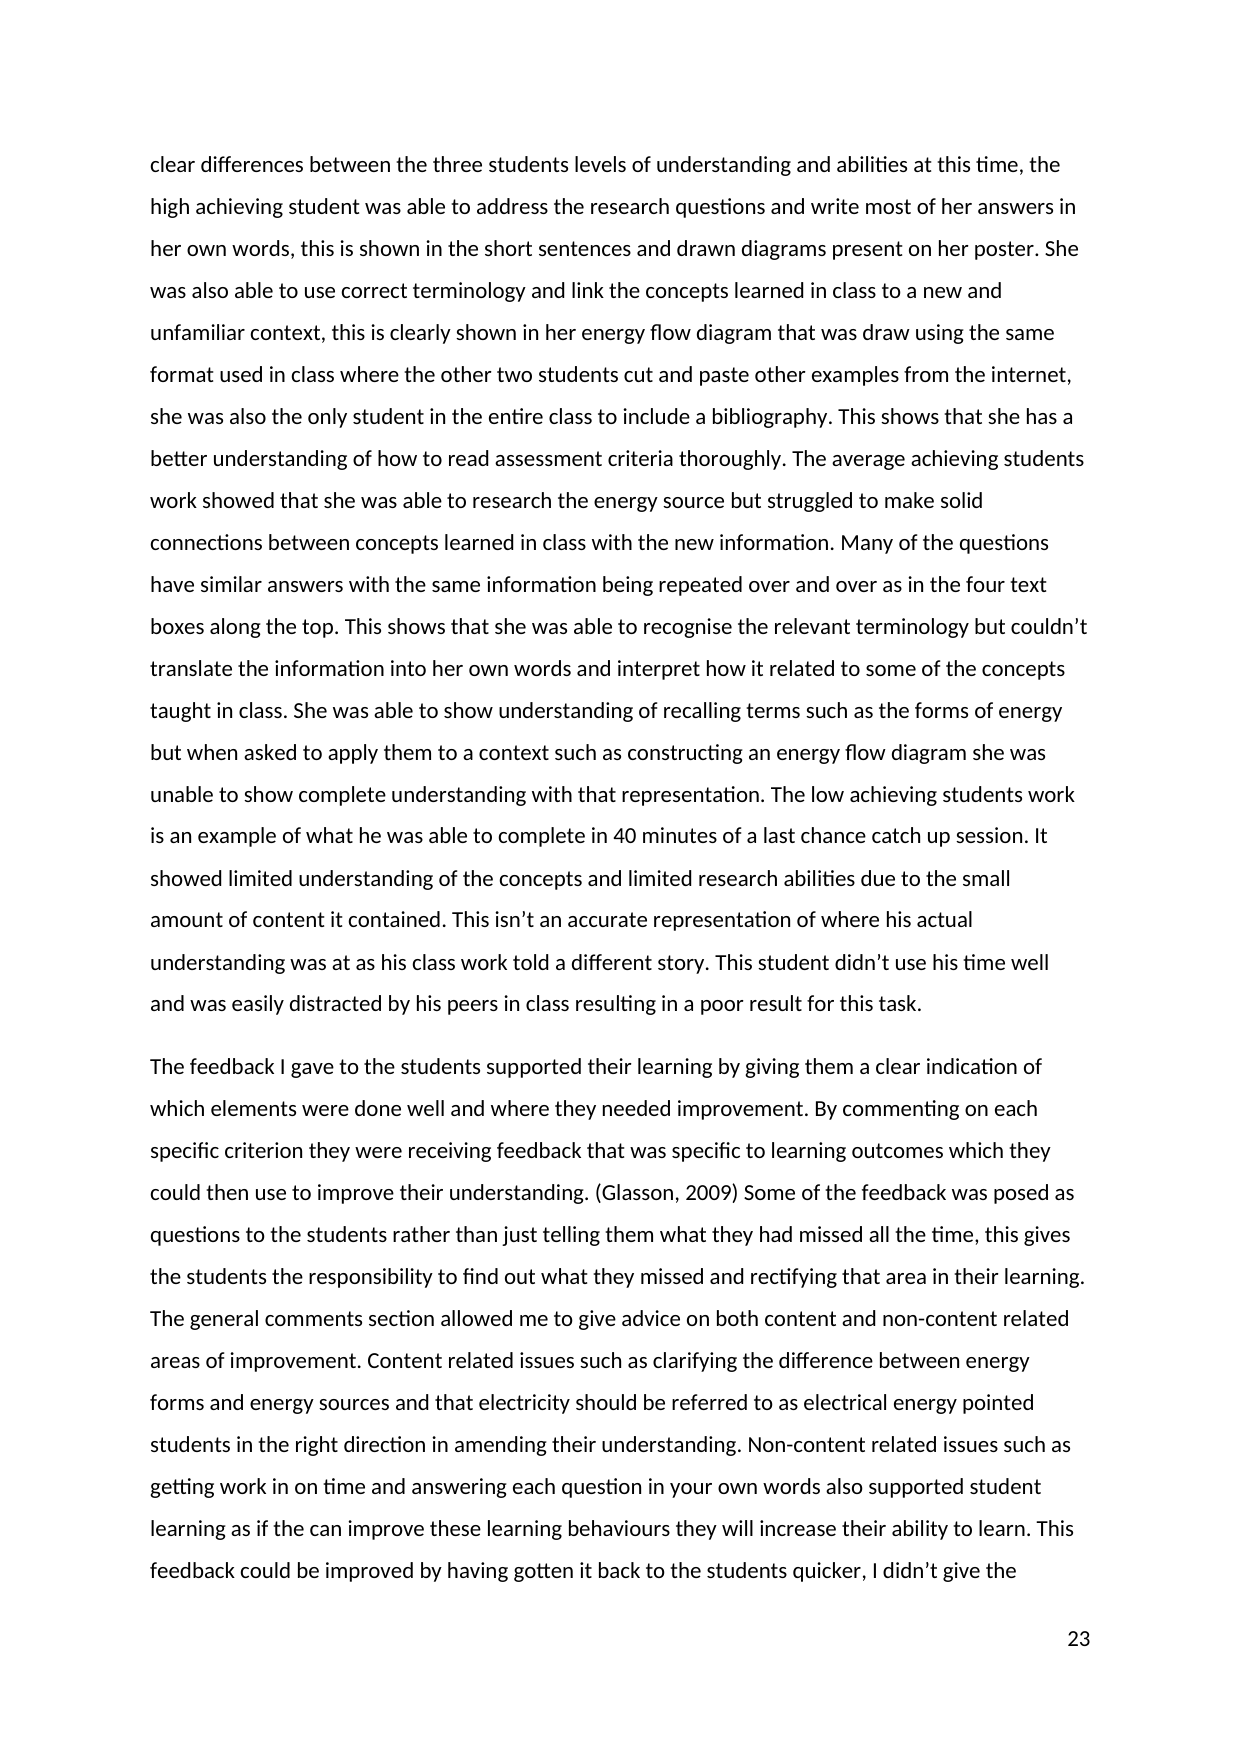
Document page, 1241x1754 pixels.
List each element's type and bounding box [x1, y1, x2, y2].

text [150, 1052, 1090, 1584]
text [150, 150, 1090, 1018]
